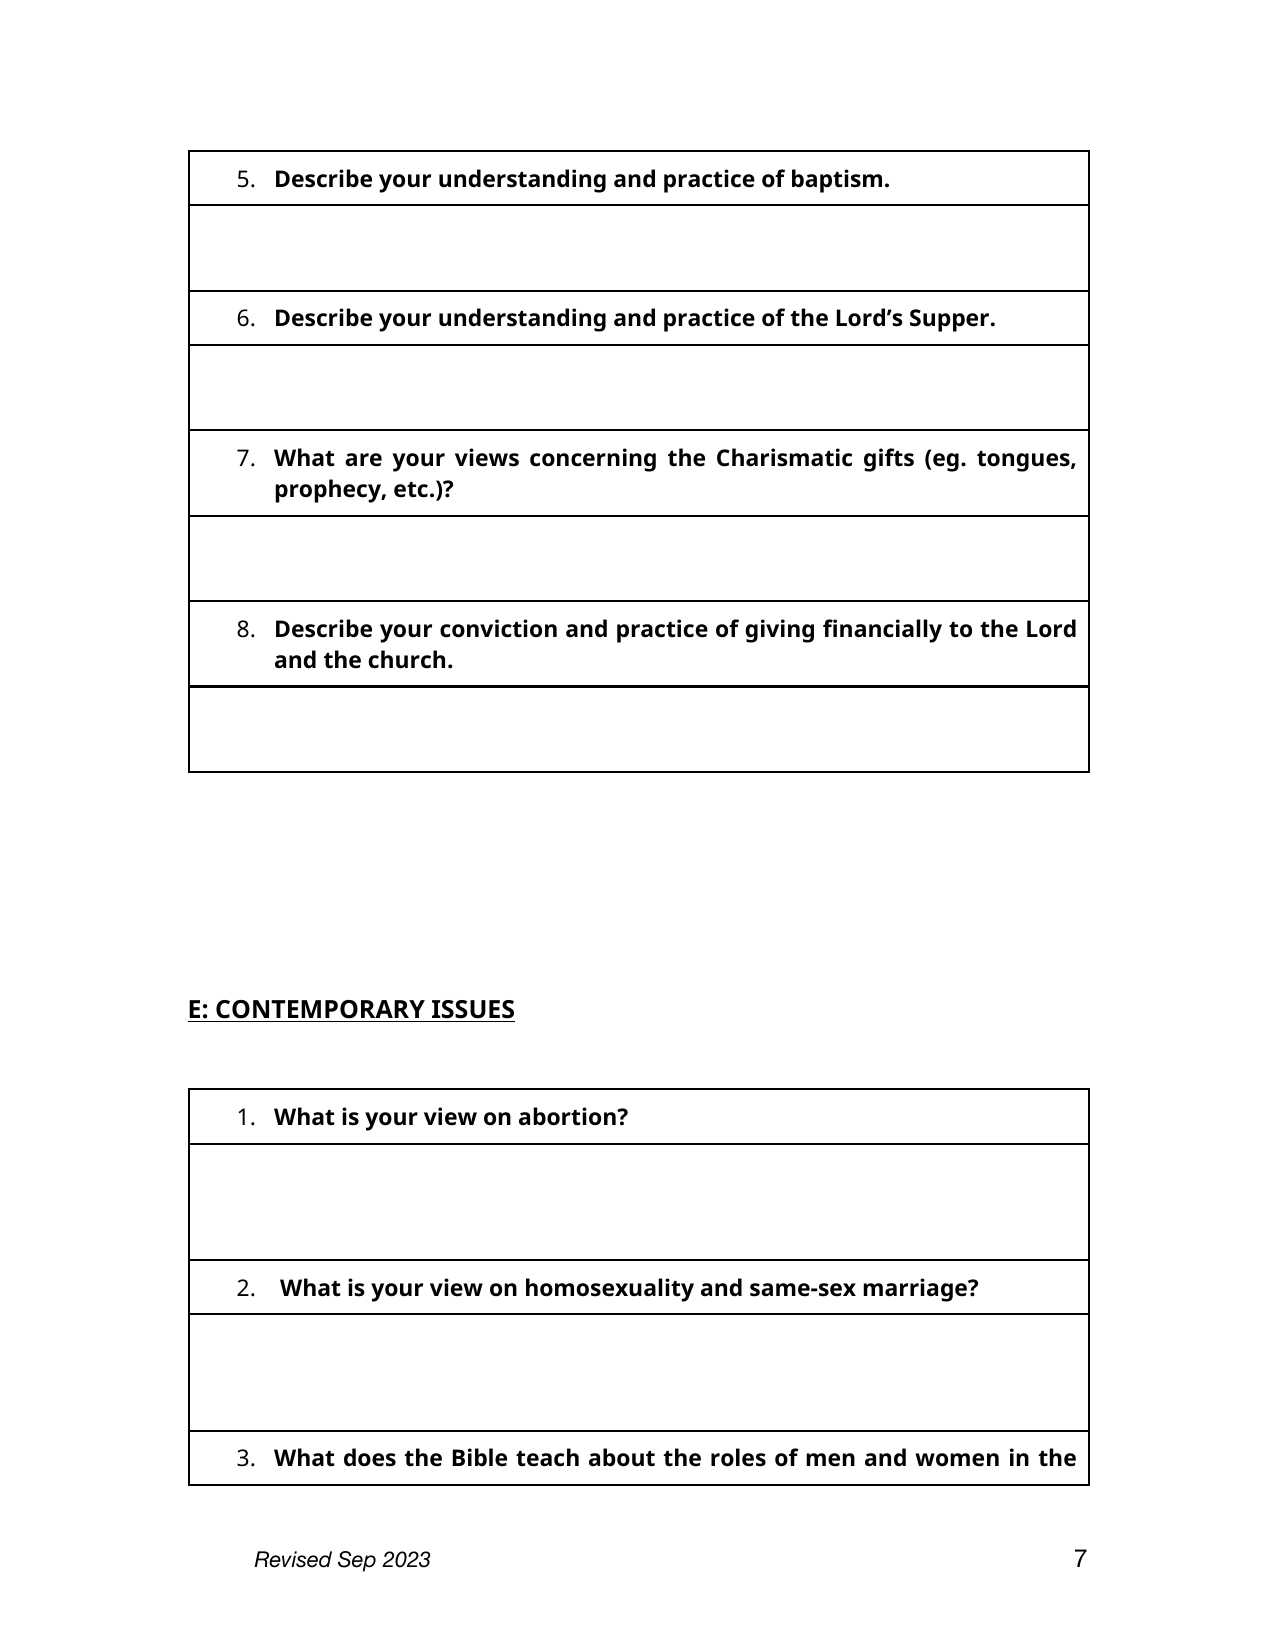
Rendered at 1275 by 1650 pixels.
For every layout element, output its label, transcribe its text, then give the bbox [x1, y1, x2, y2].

table_cell What are your views concerning the Charismatic gifts (eg. tongues, prophecy, etc.)? [190, 431, 1088, 514]
table_cell What is your view on homosexuality and same-sex marriage? [190, 1261, 1088, 1313]
table_cell Describe your understanding and practice of the Lord’s Supper. [190, 292, 1088, 344]
table_cell [190, 346, 1088, 429]
table_header What is your view on abortion? [190, 1090, 1088, 1142]
table_cell [190, 517, 1088, 600]
table_cell Describe your understanding and practice of baptism. [190, 152, 1088, 204]
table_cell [190, 1432, 1088, 1484]
table_cell Describe your conviction and practice of giving financially to the Lord and the church. [190, 602, 1088, 685]
table_cell [190, 1315, 1088, 1430]
table_cell [190, 688, 1088, 771]
table_cell [190, 1145, 1088, 1259]
text E: CONTEMPORARY ISSUES [187, 992, 1087, 1026]
table_cell [190, 206, 1088, 289]
